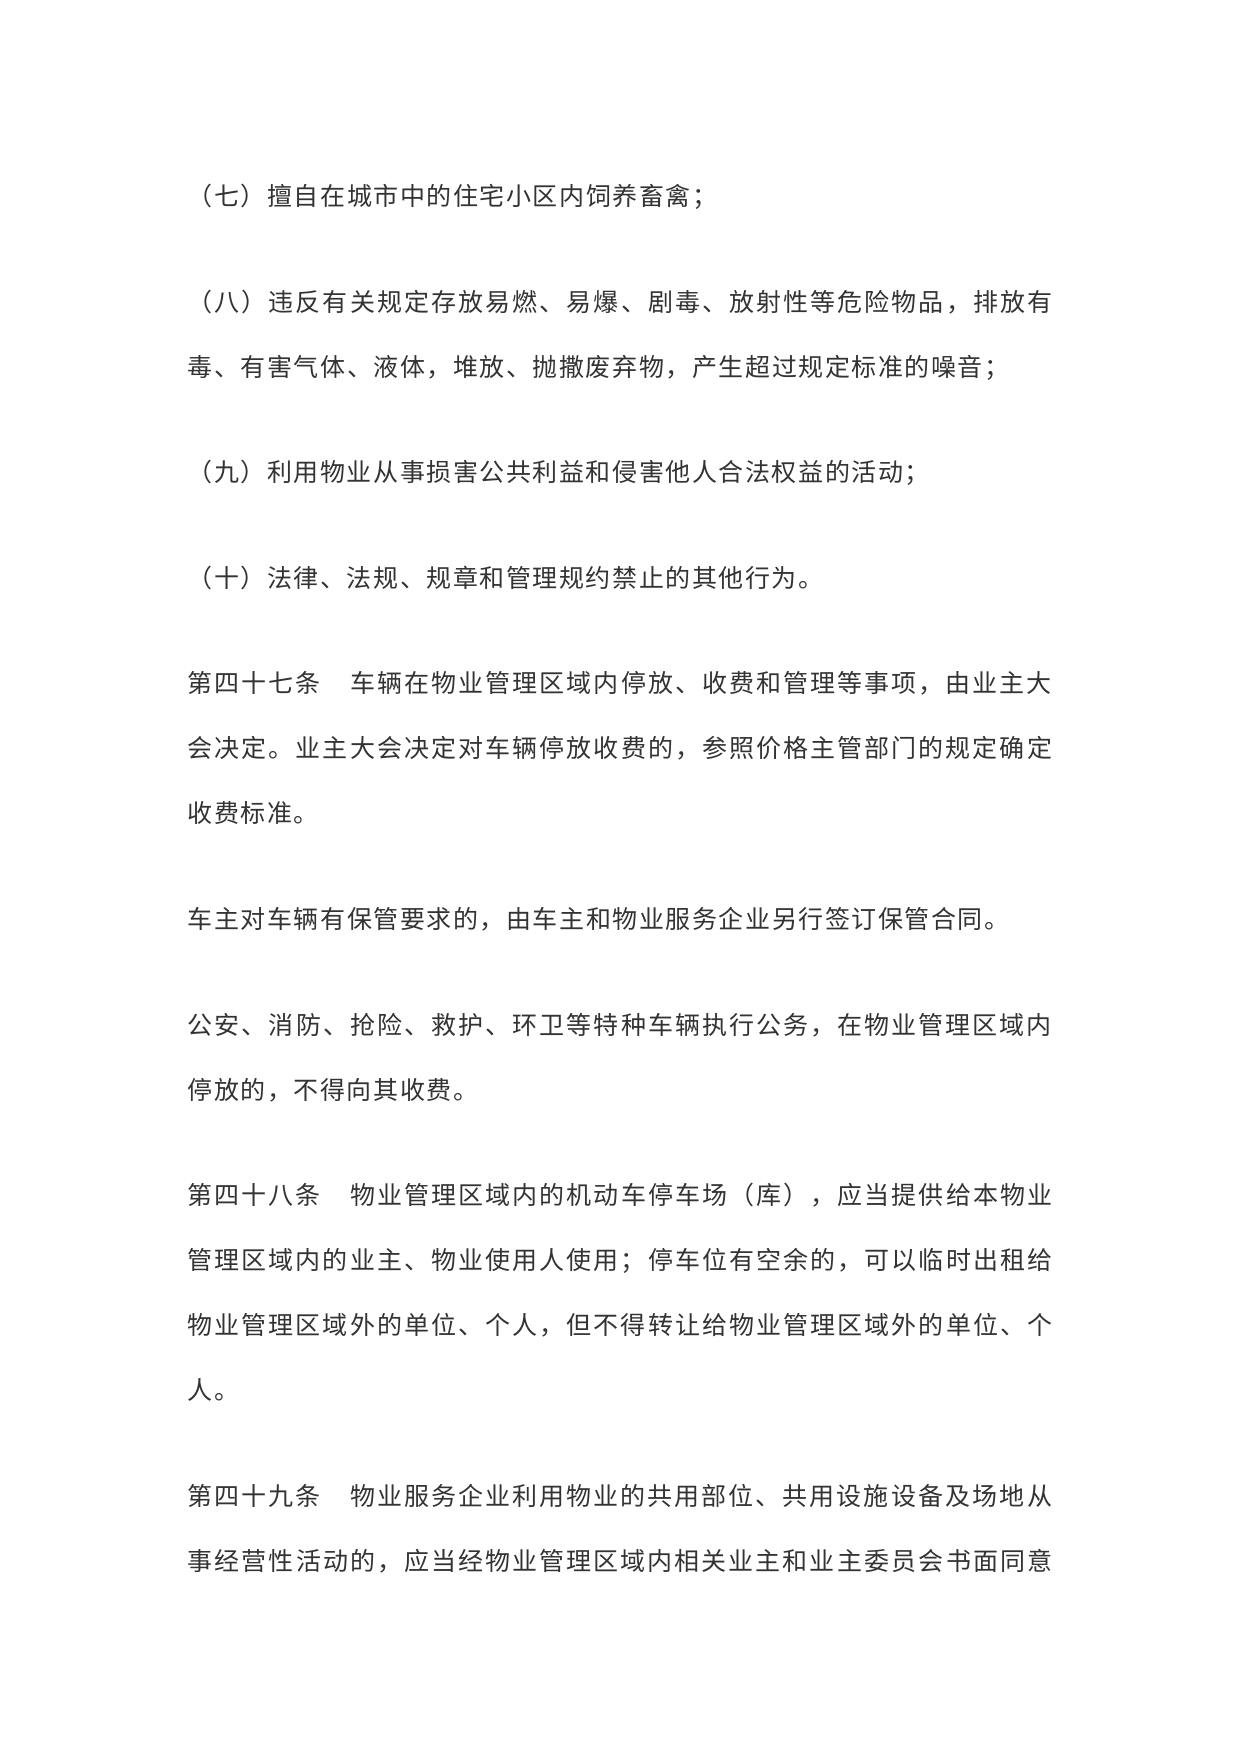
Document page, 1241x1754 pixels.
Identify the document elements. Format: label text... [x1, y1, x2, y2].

text （十）法律、法规、规章和管理规约禁止的其他行为。 [187, 544, 1053, 609]
text （八）违反有关规定存放易燃、易爆、剧毒、放射性等危险物品，排放有毒、有害气体、液体，堆放、抛撒废弃物，产生超过规定标准的噪音； [187, 268, 1053, 398]
text 车主对车辆有保管要求的，由车主和物业服务企业另行签订保管合同。 [187, 885, 1053, 950]
text （七）擅自在城市中的住宅小区内饲养畜禽； [187, 162, 1053, 227]
text 公安、消防、抢险、救护、环卫等特种车辆执行公务，在物业管理区域内停放的，不得向其收费。 [187, 991, 1053, 1121]
text 第四十八条 物业管理区域内的机动车停车场（库），应当提供给本物业管理区域内的业主、物业使用人使用；停车位有空余的，可以临时出租给物业管理区域外的单位、个人，但不得转让给物业管理区域外的单位、个人。 [187, 1161, 1053, 1421]
text 第四十七条 车辆在物业管理区域内停放、收费和管理等事项，由业主大会决定。业主大会决定对车辆停放收费的，参照价格主管部门的规定确定收费标准。 [187, 649, 1053, 844]
text （九）利用物业从事损害公共利益和侵害他人合法权益的活动； [187, 438, 1053, 503]
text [187, 1462, 1053, 1592]
